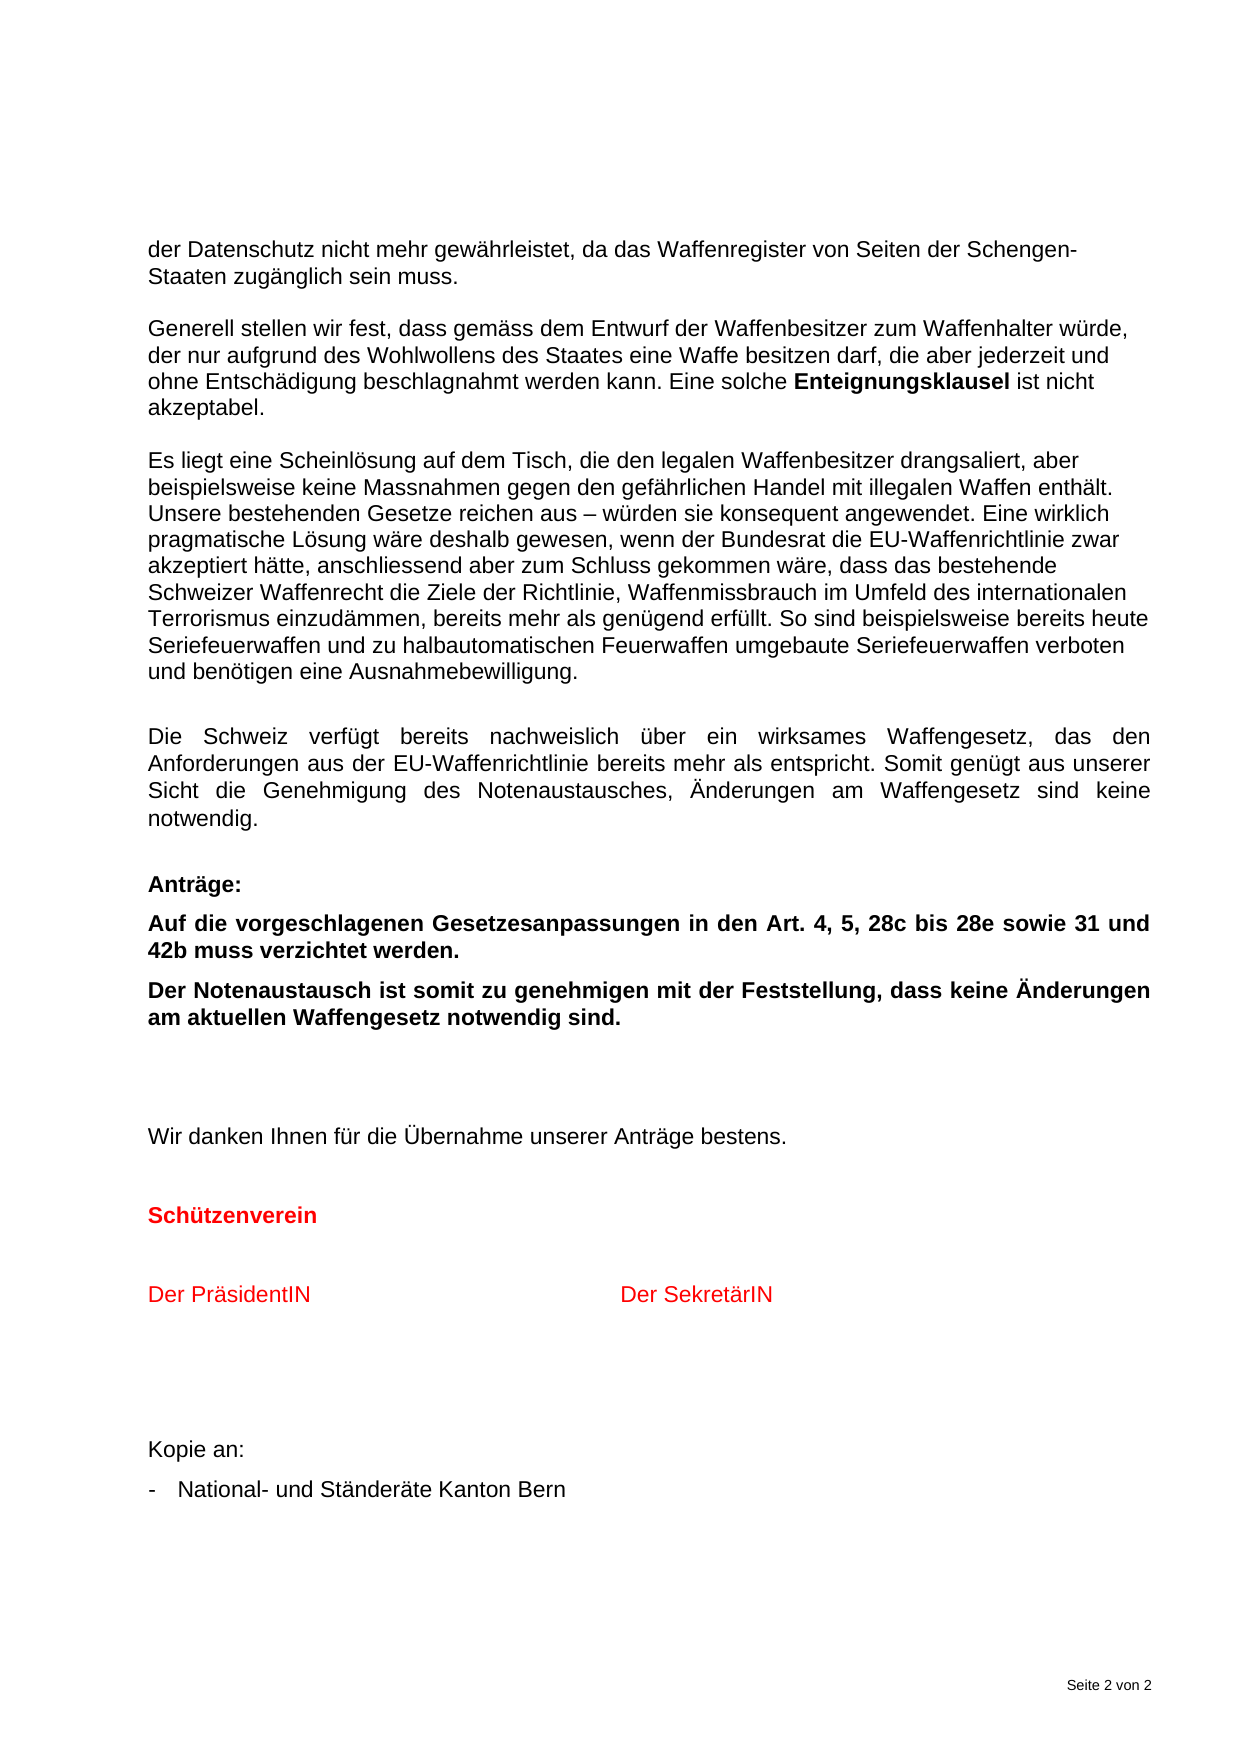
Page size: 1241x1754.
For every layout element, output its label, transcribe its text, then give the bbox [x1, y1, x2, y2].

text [148, 236, 1152, 289]
text Es liegt eine Scheinlösung auf dem Tisch, die den legalen Waffenbesitzer drangsaliert, aber beispielsweise keine Massnahmen gegen den gefährlichen Handel mit illegalen Waffen enthält. Unsere bestehenden Gesetze reichen aus – würden sie konsequent angewendet. Eine wirklich pragmatische Lösung wäre deshalb gewesen, wenn der Bundesrat die EU-Waffenrichtlinie zwar akzeptiert hätte, anschliessend aber zum Schluss gekommen wäre, dass das bestehende Schweizer Waffenrecht die Ziele der Richtlinie, Waffenmissbrauch im Umfeld des internationalen Terrorismus einzudämmen, bereits mehr als genügend erfüllt. So sind beispielsweise bereits heute Seriefeuerwaffen und zu halbautomatischen Feuerwaffen umgebaute Seriefeuerwaffen verboten und benötigen eine Ausnahmebewilligung. [148, 447, 1152, 684]
text Kopie an: [148, 1436, 1152, 1463]
text Anträge: [148, 870, 1152, 897]
text Der PräsidentIN Der SekretärIN [148, 1281, 1152, 1308]
text Der Notenaustausch ist somit zu genehmigen mit der Feststellung, dass keine Änderungen am aktuellen Waffengesetz notwendig sind. [148, 977, 1152, 1031]
text Auf die vorgeschlagenen Gesetzesanpassungen in den Art. 4, 5, 28c bis 28e sowie 31 und 42b muss verzichtet werden. [148, 910, 1152, 964]
text Schützenverein [148, 1202, 1152, 1229]
text Generell stellen wir fest, dass gemäss dem Entwurf der Waffenbesitzer zum Waffenhalter würde, der nur aufgrund des Wohlwollens des Staates eine Waffe besitzen darf, die aber jederzeit und ohne Entschädigung beschlagnahmt werden kann. Eine solche Enteignungsklausel ist nicht akzeptabel. [148, 315, 1152, 421]
list National- und Ständeräte Kanton Bern [148, 1476, 1152, 1503]
text Die Schweiz verfügt bereits nachweislich über ein wirksames Waffengesetz, das den Anforderungen aus der EU-Waffenrichtlinie bereits mehr als entspricht. Somit genügt aus unserer Sicht die Genehmigung des Notenaustausches, Änderungen am Waffengesetz sind keine notwendig. [148, 723, 1152, 831]
text Wir danken Ihnen für die Übernahme unserer Anträge bestens. [148, 1122, 1152, 1149]
